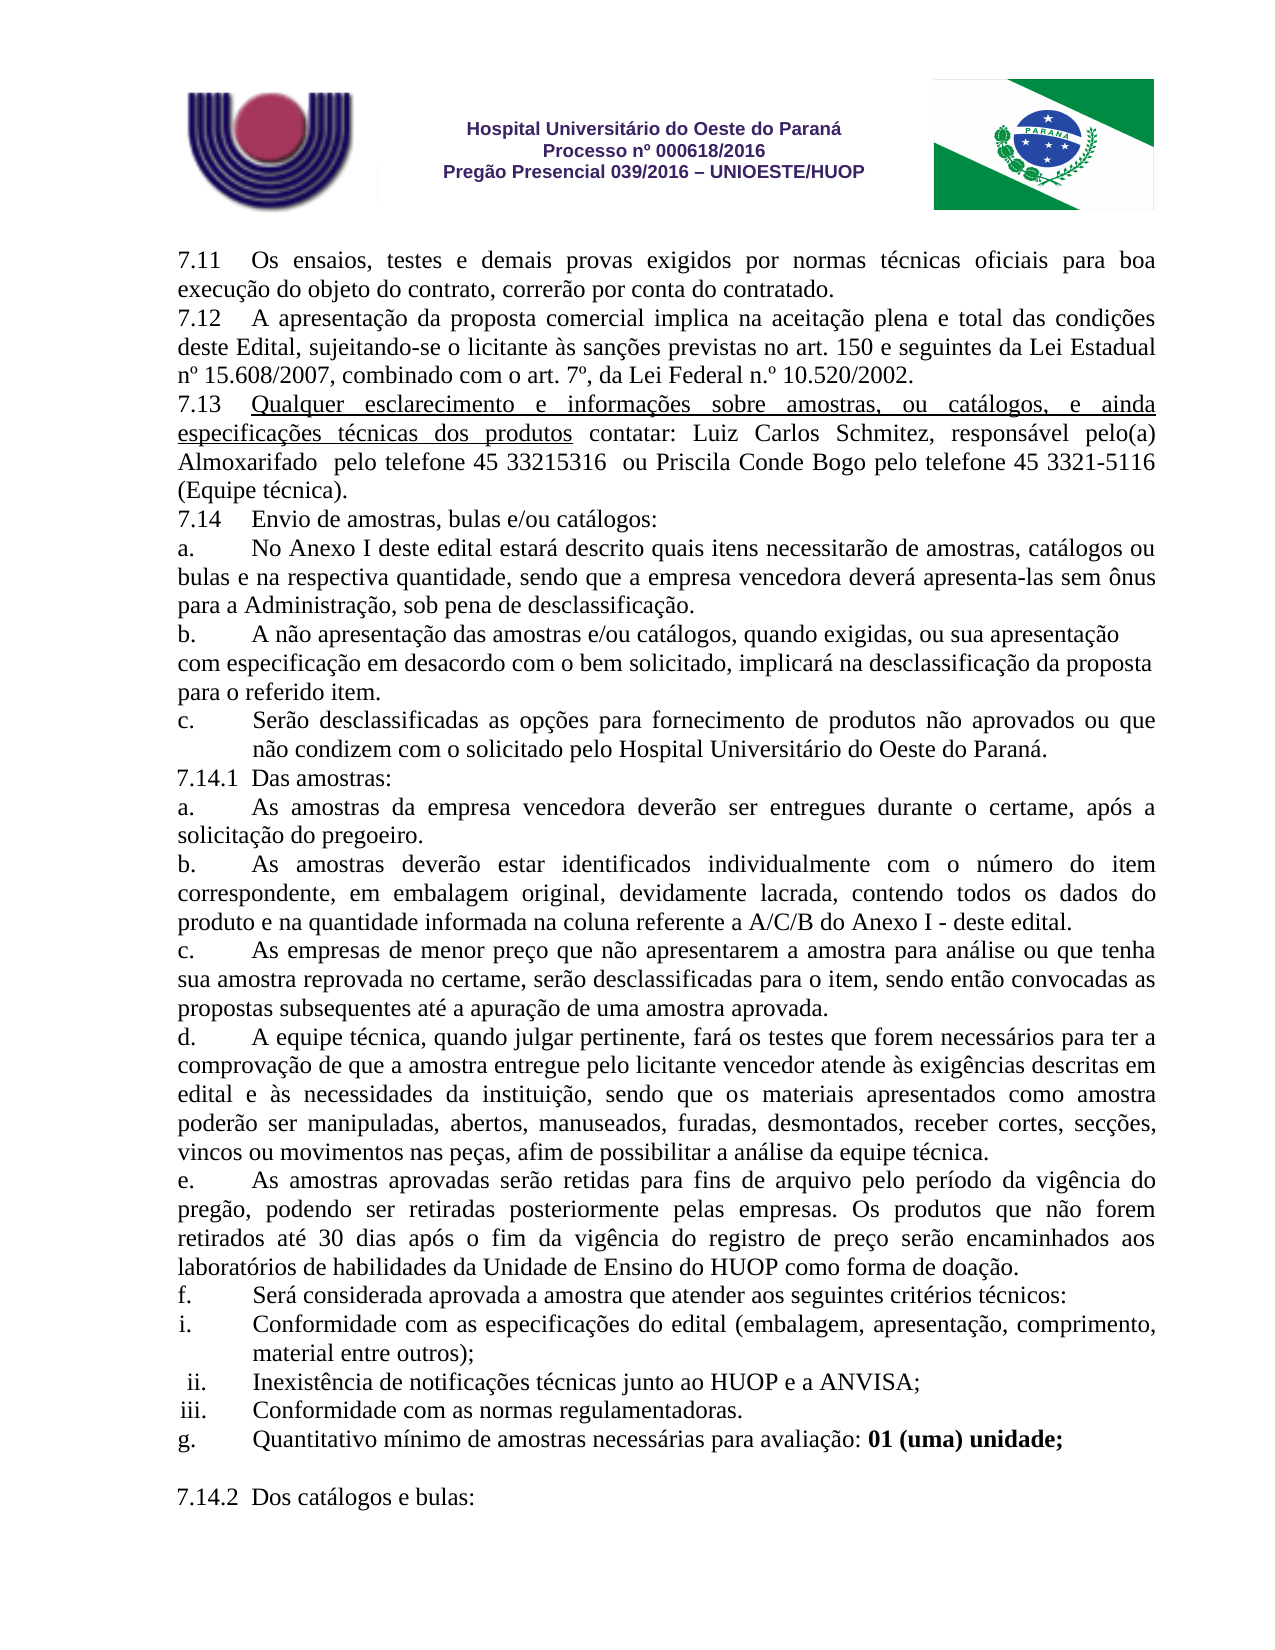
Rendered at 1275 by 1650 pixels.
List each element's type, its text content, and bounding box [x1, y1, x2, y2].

list A equipe técnica, quando julgar pertinente, fará os testes que forem necessários para ter a comprovação de que a amostra entregue pelo licitante vencedor atende às exigências descritas em edital e às necessidades da instituição, sendo que os materiais apresentados como amostra poderão ser manipuladas, abertos, manuseados, furadas, desmontados, receber cortes, secções, vincos ou movimentos nas peças, afim de possibilitar a análise da equipe técnica. [177, 1022, 1157, 1165]
list As amostras da empresa vencedora deverão ser entregues durante o certame, após a solicitação do pregoeiro. [177, 792, 1157, 849]
picture [176, 81, 378, 226]
list Qualquer esclarecimento e informações sobre amostras, ou catálogos, e ainda especificações técnicas dos produtos contatar: Luiz Carlos Schmitez, responsável pelo(a) Almoxarifado pelo telefone 45 33215316 ou Priscila Conde Bogo pelo telefone 45 3321-5116 (Equipe técnica). [177, 389, 1157, 504]
list Inexistência de notificações técnicas junto ao HUOP e a ANVISA; [207, 1367, 1157, 1395]
list Quantitativo mínimo de amostras necessárias para avaliação: 01 (uma) unidade; [177, 1424, 1157, 1453]
list Dos catálogos e bulas: [176, 1482, 1157, 1510]
list Serão desclassificadas as opções para fornecimento de produtos não aprovados ou que não condizem com o solicitado pelo Hospital Universitário do Oeste do Paraná. [177, 705, 1157, 763]
picture [933, 79, 1154, 210]
list A não apresentação das amostras e/ou catálogos, quando exigidas, ou sua apresentação com especificação em desacordo com o bem solicitado, implicará na desclassificação da proposta para o referido item. [177, 619, 1157, 705]
list As amostras deverão estar identificados individualmente com o número do item correspondente, em embalagem original, devidamente lacrada, contendo todos os dados do produto e na quantidade informada na coluna referente a A/C/B do Anexo I - deste edital. [177, 849, 1157, 935]
list Será considerada aprovada a amostra que atender aos seguintes critérios técnicos: [177, 1280, 1157, 1309]
list Envio de amostras, bulas e/ou catálogos: [177, 504, 1157, 533]
list Das amostras: [176, 763, 1157, 792]
list Os ensaios, testes e demais provas exigidos por normas técnicas oficiais para boa execução do objeto do contrato, correrão por conta do contratado. [177, 245, 1157, 303]
list A apresentação da proposta comercial implica na aceitação plena e total das condições deste Edital, sujeitando-se o licitante às sanções previstas no art. 150 e seguintes da Lei Estadual nº 15.608/2007, combinado com o art. 7º, da Lei Federal n.º 10.520/2002. [177, 303, 1157, 389]
list Conformidade com as especificações do edital (embalagem, apresentação, comprimento, material entre outros); [192, 1309, 1157, 1367]
list Conformidade com as normas regulamentadoras. [207, 1395, 1157, 1424]
list As empresas de menor preço que não apresentarem a amostra para análise ou que tenha sua amostra reprovada no certame, serão desclassificadas para o item, sendo então convocadas as propostas subsequentes até a apuração de uma amostra aprovada. [177, 935, 1157, 1022]
list As amostras aprovadas serão retidas para fins de arquivo pelo período da vigência do pregão, podendo ser retiradas posteriormente pelas empresas. Os produtos que não forem retirados até 30 dias após o fim da vigência do registro de preço serão encaminhados aos laboratórios de habilidades da Unidade de Ensino do HUOP como forma de doação. [177, 1165, 1157, 1280]
list No Anexo I deste edital estará descrito quais itens necessitarão de amostras, catálogos ou bulas e na respectiva quantidade, sendo que a empresa vencedora deverá apresenta-las sem ônus para a Administração, sob pena de desclassificação. [177, 533, 1157, 619]
